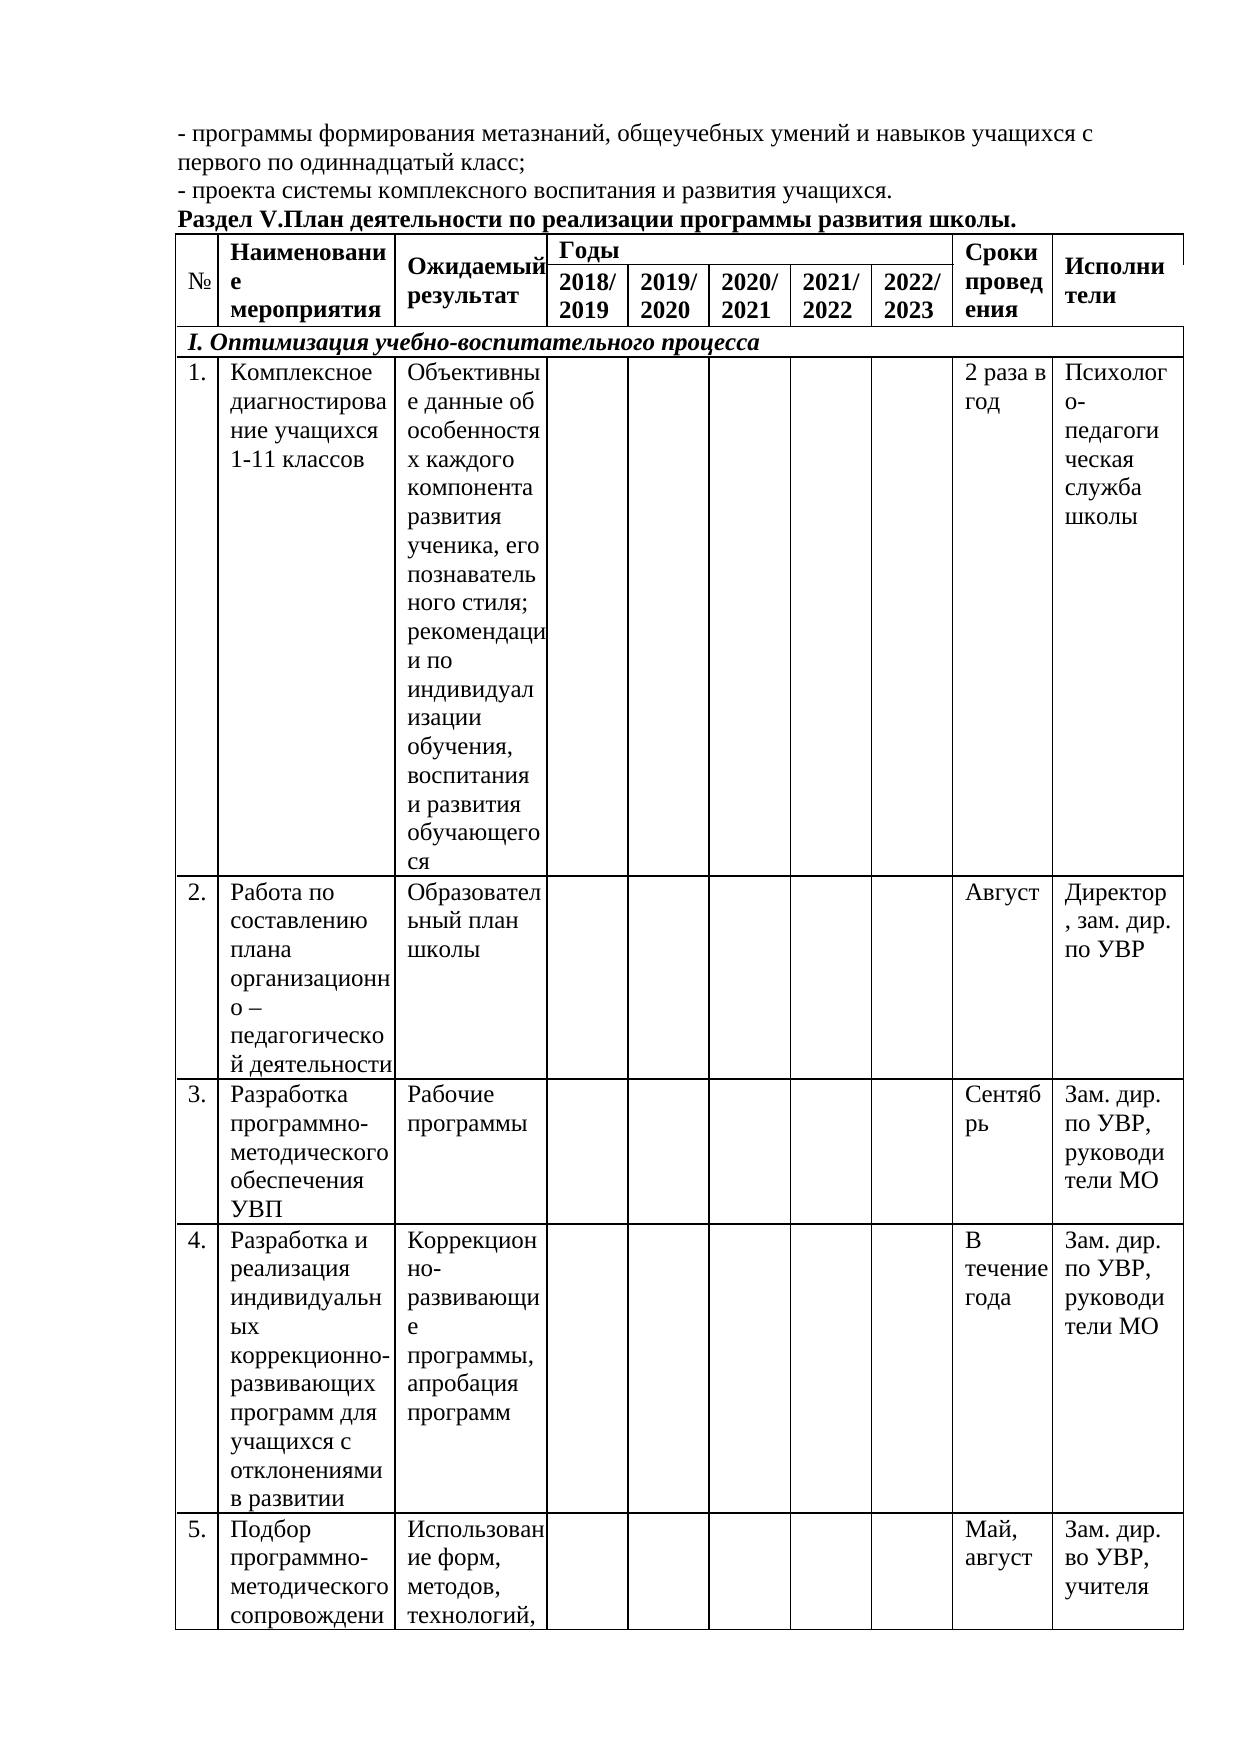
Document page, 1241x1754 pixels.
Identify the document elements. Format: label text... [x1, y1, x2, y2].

text Раздел V.План деятельности по реализации программы развития школы. [177, 204, 1152, 233]
table_cell Психолого-педагогическая служба школы [1053, 358, 1183, 875]
table_cell Коррекционно-развивающие программы, апробация программ [396, 1225, 546, 1512]
table_cell [710, 1080, 790, 1223]
table_cell [548, 1225, 627, 1512]
table_cell 2018/2019 [548, 265, 627, 326]
table_cell [629, 1080, 708, 1223]
table_cell Работа по составлению плана организационно – педагогической деятельности [219, 877, 394, 1078]
table_cell Зам. дир. по УВР, руководители МО [1053, 1080, 1183, 1223]
table_cell [629, 1514, 708, 1629]
table_header Сроки проведения [953, 235, 1052, 326]
table_cell Разработка и реализация индивидуальных коррекционно-развивающих программ для учащихся с отклонениями в развитии [219, 1225, 394, 1512]
table_cell 4. [176, 1224, 217, 1512]
table_cell [872, 877, 952, 1078]
table_cell [872, 1080, 952, 1223]
table_header Годы [548, 235, 952, 263]
table_header Ожидаемый результат [396, 235, 546, 326]
table_cell 1. [176, 357, 217, 875]
table_cell [710, 1514, 790, 1629]
table_cell Сентябрь [953, 1080, 1052, 1223]
table_cell Май, август [953, 1514, 1052, 1629]
table_cell [629, 877, 708, 1078]
table_cell 3. [176, 1079, 217, 1223]
table_cell Рабочие программы [396, 1080, 546, 1223]
table_cell [710, 877, 790, 1078]
table_cell [791, 1225, 871, 1512]
table_cell [548, 1514, 627, 1629]
table_header № [176, 235, 217, 326]
table_cell [548, 358, 627, 875]
table_cell 2021/2022 [791, 265, 871, 326]
table_cell 2 раза в год [953, 358, 1052, 875]
table_cell [710, 1225, 790, 1512]
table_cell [396, 1514, 546, 1629]
table_header Наименование мероприятия [219, 235, 394, 326]
table_cell [872, 1225, 952, 1512]
table_cell Директор, зам. дир. по УВР [1053, 877, 1183, 1078]
table_cell 5. [176, 1513, 217, 1629]
table_cell Зам. дир. по УВР, руководители МО [1053, 1225, 1183, 1512]
table_cell Объективные данные об особенностях каждого компонента развития ученика, его познавательного стиля; рекомендации по индивидуализации обучения, воспитания и развития обучающегося [396, 358, 546, 875]
table_cell 2022/2023 [872, 265, 952, 326]
table_cell Разработка программно-методического обеспечения УВП [219, 1080, 394, 1223]
table_cell [872, 1514, 952, 1629]
table_cell [548, 1080, 627, 1223]
table_cell [791, 1080, 871, 1223]
table_cell [548, 877, 627, 1078]
table_header Исполнители [1053, 235, 1183, 326]
table_cell В течение года [953, 1225, 1052, 1512]
table_cell [629, 358, 708, 875]
table_cell 2. [176, 876, 217, 1078]
table_cell [710, 358, 790, 875]
table_cell [791, 358, 871, 875]
table_cell 2019/2020 [629, 265, 708, 326]
table_cell Август [953, 877, 1052, 1078]
text - программы формирования метазнаний, общеучебных умений и навыков учащихся с первого по одиннадцатый класс; [177, 118, 1152, 176]
table_cell Образовательный план школы [396, 877, 546, 1078]
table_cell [219, 1514, 394, 1629]
table_cell [791, 1514, 871, 1629]
table_cell [872, 358, 952, 875]
table_cell [791, 877, 871, 1078]
table_cell I. Оптимизация учебно-воспитательного процесса [176, 327, 1183, 356]
text - проекта системы комплексного воспитания и развития учащихся. [177, 176, 1152, 204]
table_cell Комплексное диагностирование учащихся 1-11 классов [219, 358, 394, 875]
table_cell [629, 1225, 708, 1512]
table_cell 2020/2021 [710, 265, 790, 326]
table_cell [1053, 1514, 1183, 1629]
